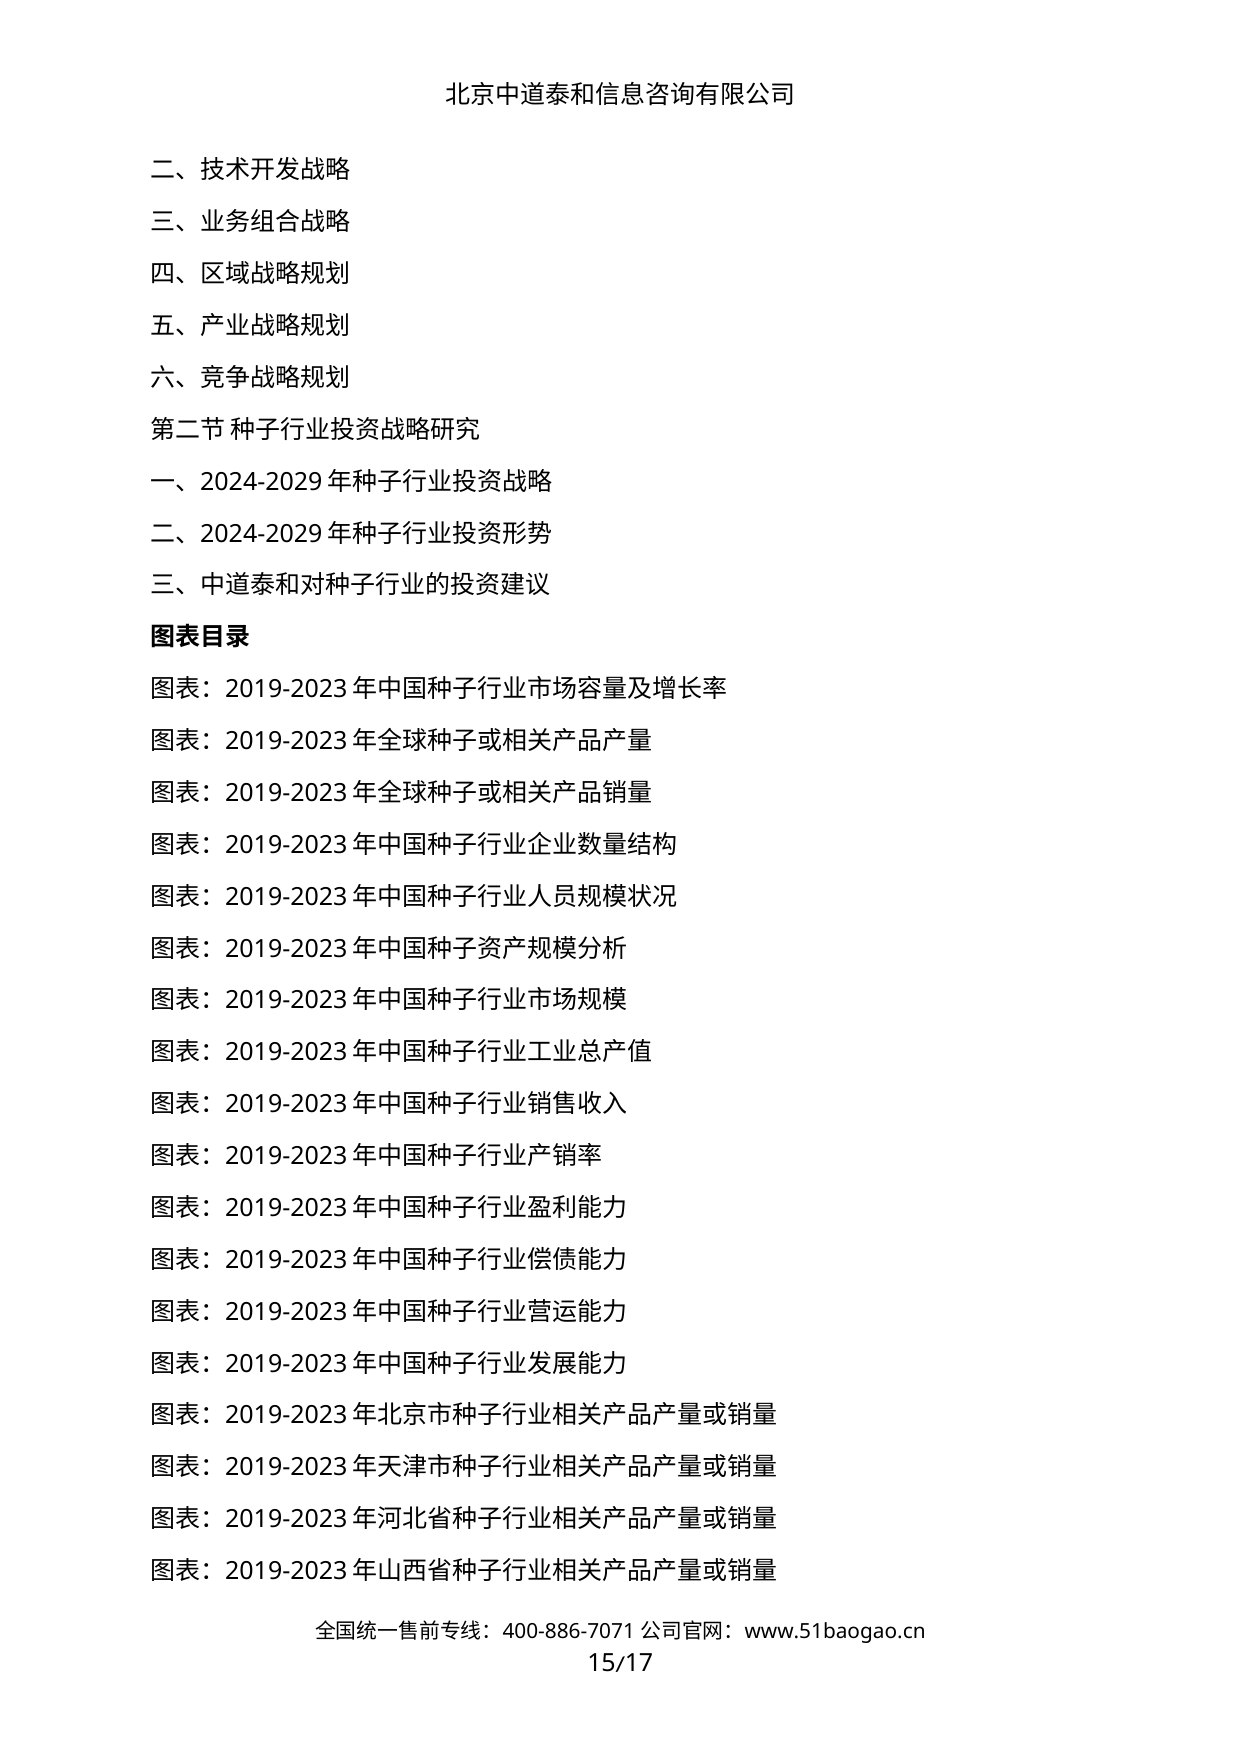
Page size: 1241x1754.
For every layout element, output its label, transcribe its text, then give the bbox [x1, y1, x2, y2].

text 图表：2019-2023年山西省种子行业相关产品产量或销量 [150, 1551, 1090, 1587]
text 三、业务组合战略 [150, 202, 1090, 238]
text 六、竞争战略规划 [150, 357, 1090, 394]
text 图表：2019-2023年中国种子行业市场容量及增长率 [150, 669, 1090, 705]
text 图表：2019-2023年中国种子行业偿债能力 [150, 1239, 1090, 1276]
text 图表：2019-2023年中国种子行业企业数量结构 [150, 824, 1090, 861]
text 三、中道泰和对种子行业的投资建议 [150, 565, 1090, 601]
text 图表：2019-2023年中国种子行业市场规模 [150, 980, 1090, 1016]
text 图表：2019-2023年中国种子行业人员规模状况 [150, 876, 1090, 912]
text 第二节 种子行业投资战略研究 [150, 409, 1090, 446]
text 五、产业战略规划 [150, 306, 1090, 342]
text 图表：2019-2023年中国种子行业工业总产值 [150, 1032, 1090, 1068]
text 图表：2019-2023年中国种子行业产销率 [150, 1136, 1090, 1172]
text 图表：2019-2023年天津市种子行业相关产品产量或销量 [150, 1447, 1090, 1483]
text 图表：2019-2023年河北省种子行业相关产品产量或销量 [150, 1499, 1090, 1535]
text 图表：2019-2023年中国种子行业发展能力 [150, 1343, 1090, 1379]
text 四、区域战略规划 [150, 254, 1090, 290]
text 图表：2019-2023年北京市种子行业相关产品产量或销量 [150, 1395, 1090, 1431]
text 二、2024-2029年种子行业投资形势 [150, 513, 1090, 549]
text 图表：2019-2023年中国种子资产规模分析 [150, 928, 1090, 964]
text 图表：2019-2023年中国种子行业盈利能力 [150, 1187, 1090, 1224]
text 图表：2019-2023年全球种子或相关产品销量 [150, 772, 1090, 809]
text 图表：2019-2023年中国种子行业销售收入 [150, 1084, 1090, 1120]
text 图表：2019-2023年全球种子或相关产品产量 [150, 721, 1090, 757]
text 图表：2019-2023年中国种子行业营运能力 [150, 1291, 1090, 1327]
text 二、技术开发战略 [150, 150, 1090, 186]
text 一、2024-2029年种子行业投资战略 [150, 461, 1090, 497]
text 图表目录 [150, 617, 1090, 653]
